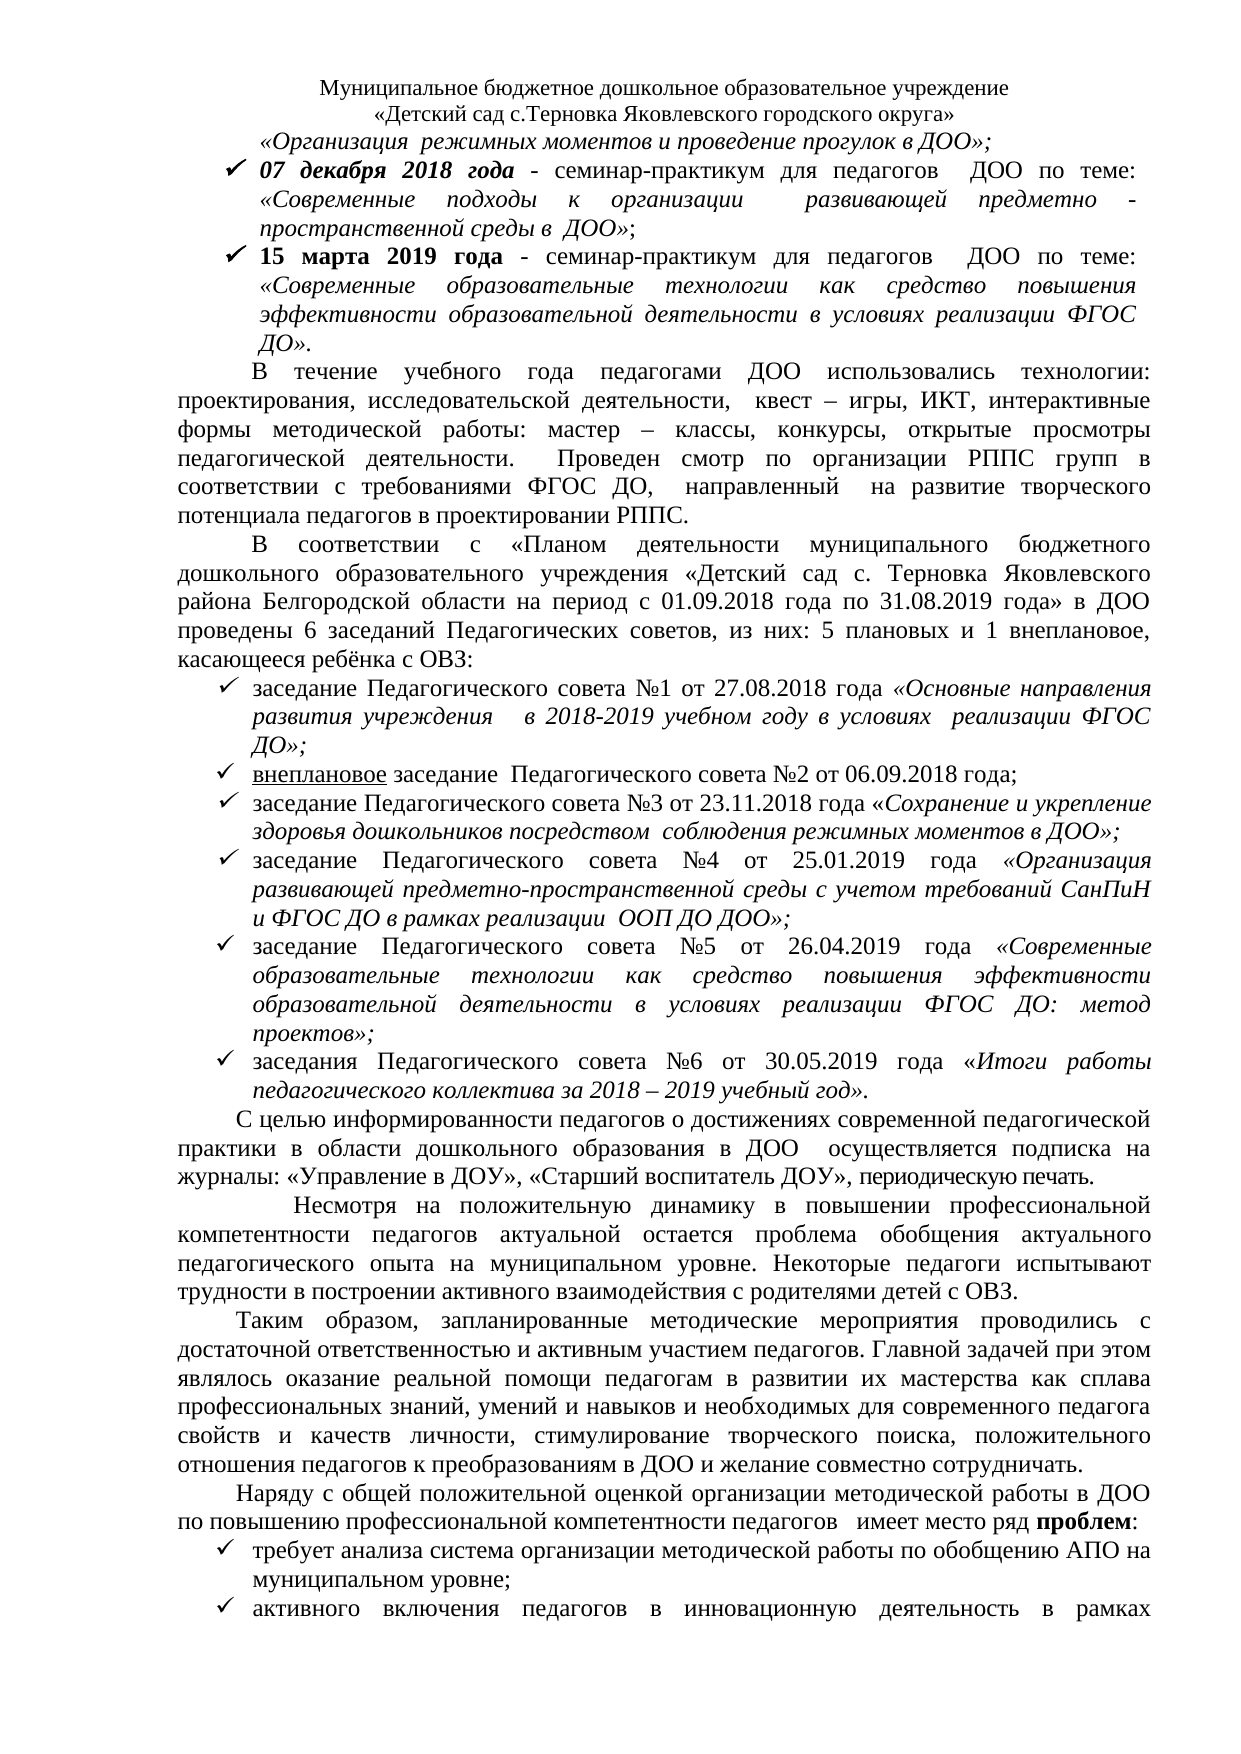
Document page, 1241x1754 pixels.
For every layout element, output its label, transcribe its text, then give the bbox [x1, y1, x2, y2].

list 07 декабря 2018 года - семинар-практикум для педагогов ДОО по теме: «Современные подходы к организации развивающей предметно - пространственной среды в ДОО»; [222, 155, 1137, 241]
text Несмотря на положительную динамику в повышении профессиональной компетентности педагогов актуальной остается проблема обобщения актуального педагогического опыта на муниципальном уровне. Некоторые педагоги испытывают трудности в построении активного взаимодействия с родителями детей с ОВЗ. [177, 1190, 1152, 1305]
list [222, 126, 1137, 155]
text В течение учебного года педагогами ДОО использовались технологии: проектирования, исследовательской деятельности, квест – игры, ИКТ, интерактивные формы методической работы: мастер – классы, конкурсы, открытые просмотры педагогической деятельности. Проведен смотр по организации РППС групп в соответствии с требованиями ФГОС ДО, направленный на развитие творческого потенциала педагогов в проектировании РППС. [177, 356, 1152, 529]
text Наряду с общей положительной оценкой организации методической работы в ДОО по повышению профессиональной компетентности педагогов имеет место ряд проблем: [177, 1478, 1152, 1535]
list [215, 1593, 1152, 1621]
text В соответствии с «Планом деятельности муниципального бюджетного дошкольного образовательного учреждения «Детский сад с. Терновка Яковлевского района Белгородской области на период с 01.09.2018 года по 31.08.2019 года» в ДОО проведены 6 заседаний Педагогических советов, из них: 5 плановых и 1 внеплановое, касающееся ребёнка с ОВЗ: [177, 529, 1152, 673]
list 15 марта 2019 года - семинар-практикум для педагогов ДОО по теме: «Современные образовательные технологии как средство повышения эффективности образовательной деятельности в условиях реализации ФГОС ДО». [222, 241, 1137, 356]
list требует анализа система организации методической работы по обобщению АПО на муниципальном уровне; [215, 1535, 1152, 1593]
list заседания Педагогического совета №6 от 30.05.2019 года «Итоги работы педагогического коллектива за 2018 – 2019 учебный год». [215, 1046, 1152, 1104]
list заседание Педагогического совета №5 от 26.04.2019 года «Современные образовательные технологии как средство повышения эффективности образовательной деятельности в условиях реализации ФГОС ДО: метод проектов»; [215, 931, 1152, 1046]
list заседание Педагогического совета №4 от 25.01.2019 года «Организация развивающей предметно-пространственной среды с учетом требований СанПиН и ФГОС ДО в рамках реализации ООП ДО ДОО»; [215, 845, 1152, 931]
list заседание Педагогического совета №3 от 23.11.2018 года «Сохранение и укрепление здоровья дошкольников посредством соблюдения режимных моментов в ДОО»; [215, 788, 1152, 845]
text Таким образом, запланированные методические мероприятия проводились с достаточной ответственностью и активным участием педагогов. Главной задачей при этом являлось оказание реальной помощи педагогам в развитии их мастерства как сплава профессиональных знаний, умений и навыков и необходимых для современного педагога свойств и качеств личности, стимулирование творческого поиска, положительного отношения педагогов к преобразованиям в ДОО и желание совместно сотрудничать. [177, 1305, 1152, 1478]
list внеплановое заседание Педагогического совета №2 от 06.09.2018 года; [215, 759, 1152, 788]
text С целью информированности педагогов о достижениях современной педагогической практики в области дошкольного образования в ДОО осуществляется подписка на журналы: «Управление в ДОУ», «Старший воспитатель ДОУ», периодическую печать. [177, 1104, 1152, 1190]
list заседание Педагогического совета №1 от 27.08.2018 года «Основные направления развития учреждения в 2018-2019 учебном году в условиях реализации ФГОС ДО»; [215, 673, 1152, 759]
